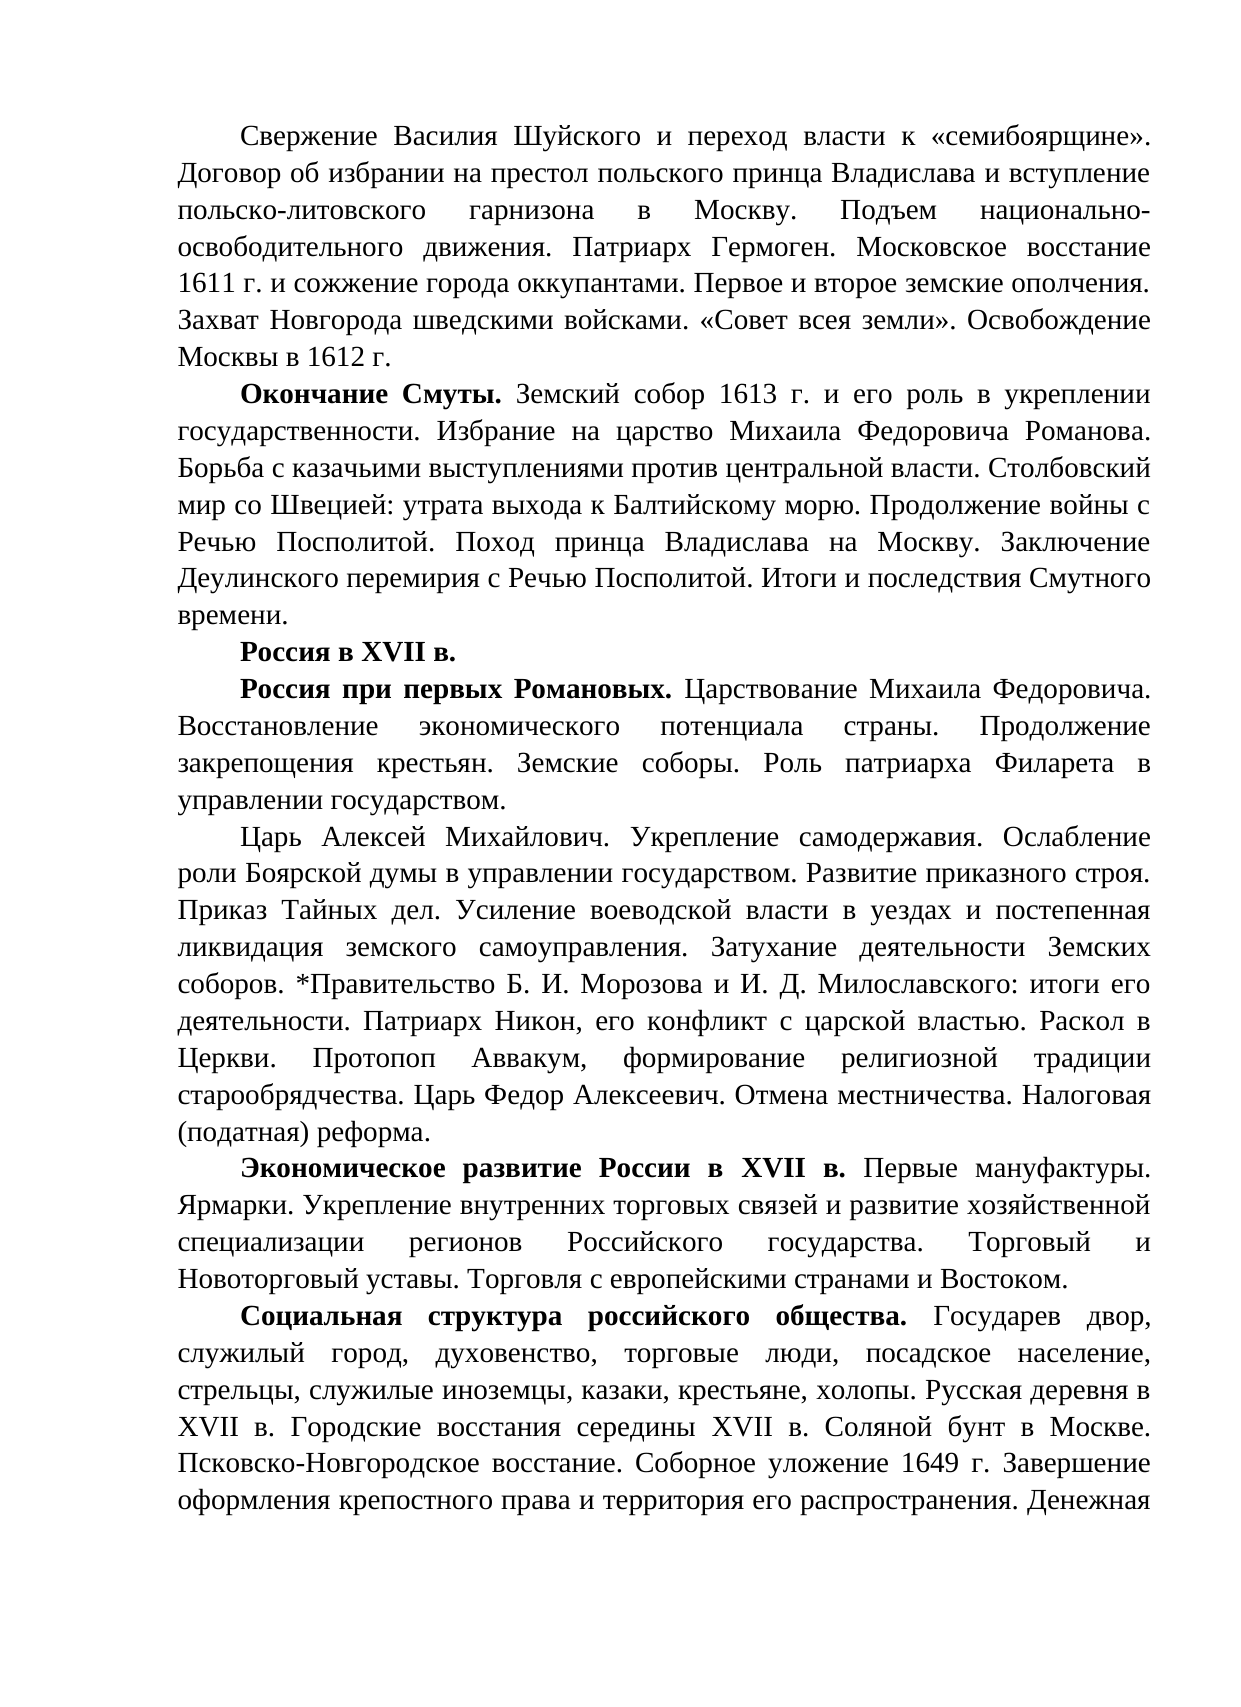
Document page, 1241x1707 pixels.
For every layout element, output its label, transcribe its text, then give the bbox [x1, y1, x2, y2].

text Экономическое развитие России в XVII в. Первые мануфактуры. Ярмарки. Укрепление внутренних торговых связей и развитие хозяйственной специализации регионов Российского государства. Торговый и Новоторговый уставы. Торговля с европейскими странами и Востоком. [177, 1151, 1152, 1295]
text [177, 1298, 1152, 1516]
text Свержение Василия Шуйского и переход власти к «семибоярщине». Договор об избрании на престол польского принца Владислава и вступление польско-литовского гарнизона в Москву. Подъем национально-освободительного движения. Патриарх Гермоген. Московское восстание 1611 г. и сожжение города оккупантами. Первое и второе земские ополчения. Захват Новгорода шведскими войсками. «Совет всея земли». Освобождение Москвы в 1612 г. [177, 118, 1152, 373]
text Царь Алексей Михайлович. Укрепление самодержавия. Ослабление роли Боярской думы в управлении государством. Развитие приказного строя. Приказ Тайных дел. Усиление воеводской власти в уездах и постепенная ликвидация земского самоуправления. Затухание деятельности Земских соборов. *Правительство Б. И. Морозова и И. Д. Милославского: итоги его деятельности. Патриарх Никон, его конфликт с царской властью. Раскол в Церкви. Протопоп Аввакум, формирование религиозной традиции старообрядчества. Царь Федор Алексеевич. Отмена местничества. Налоговая (податная) реформа. [177, 819, 1152, 1147]
text Окончание Смуты. Земский собор 1613 г. и его роль в укреплении государственности. Избрание на царство Михаила Федоровича Романова. Борьба с казачьими выступлениями против центральной власти. Столбовский мир со Швецией: утрата выхода к Балтийскому морю. Продолжение войны с Речью Посполитой. Поход принца Владислава на Москву. Заключение Деулинского перемирия с Речью Посполитой. Итоги и последствия Смутного времени. [177, 376, 1152, 631]
text Россия при первых Романовых. Царствование Михаила Федоровича. Восстановление экономического потенциала страны. Продолжение закрепощения крестьян. Земские соборы. Роль патриарха Филарета в управлении государством. [177, 671, 1152, 815]
text Россия в XVII в. [177, 634, 1152, 668]
